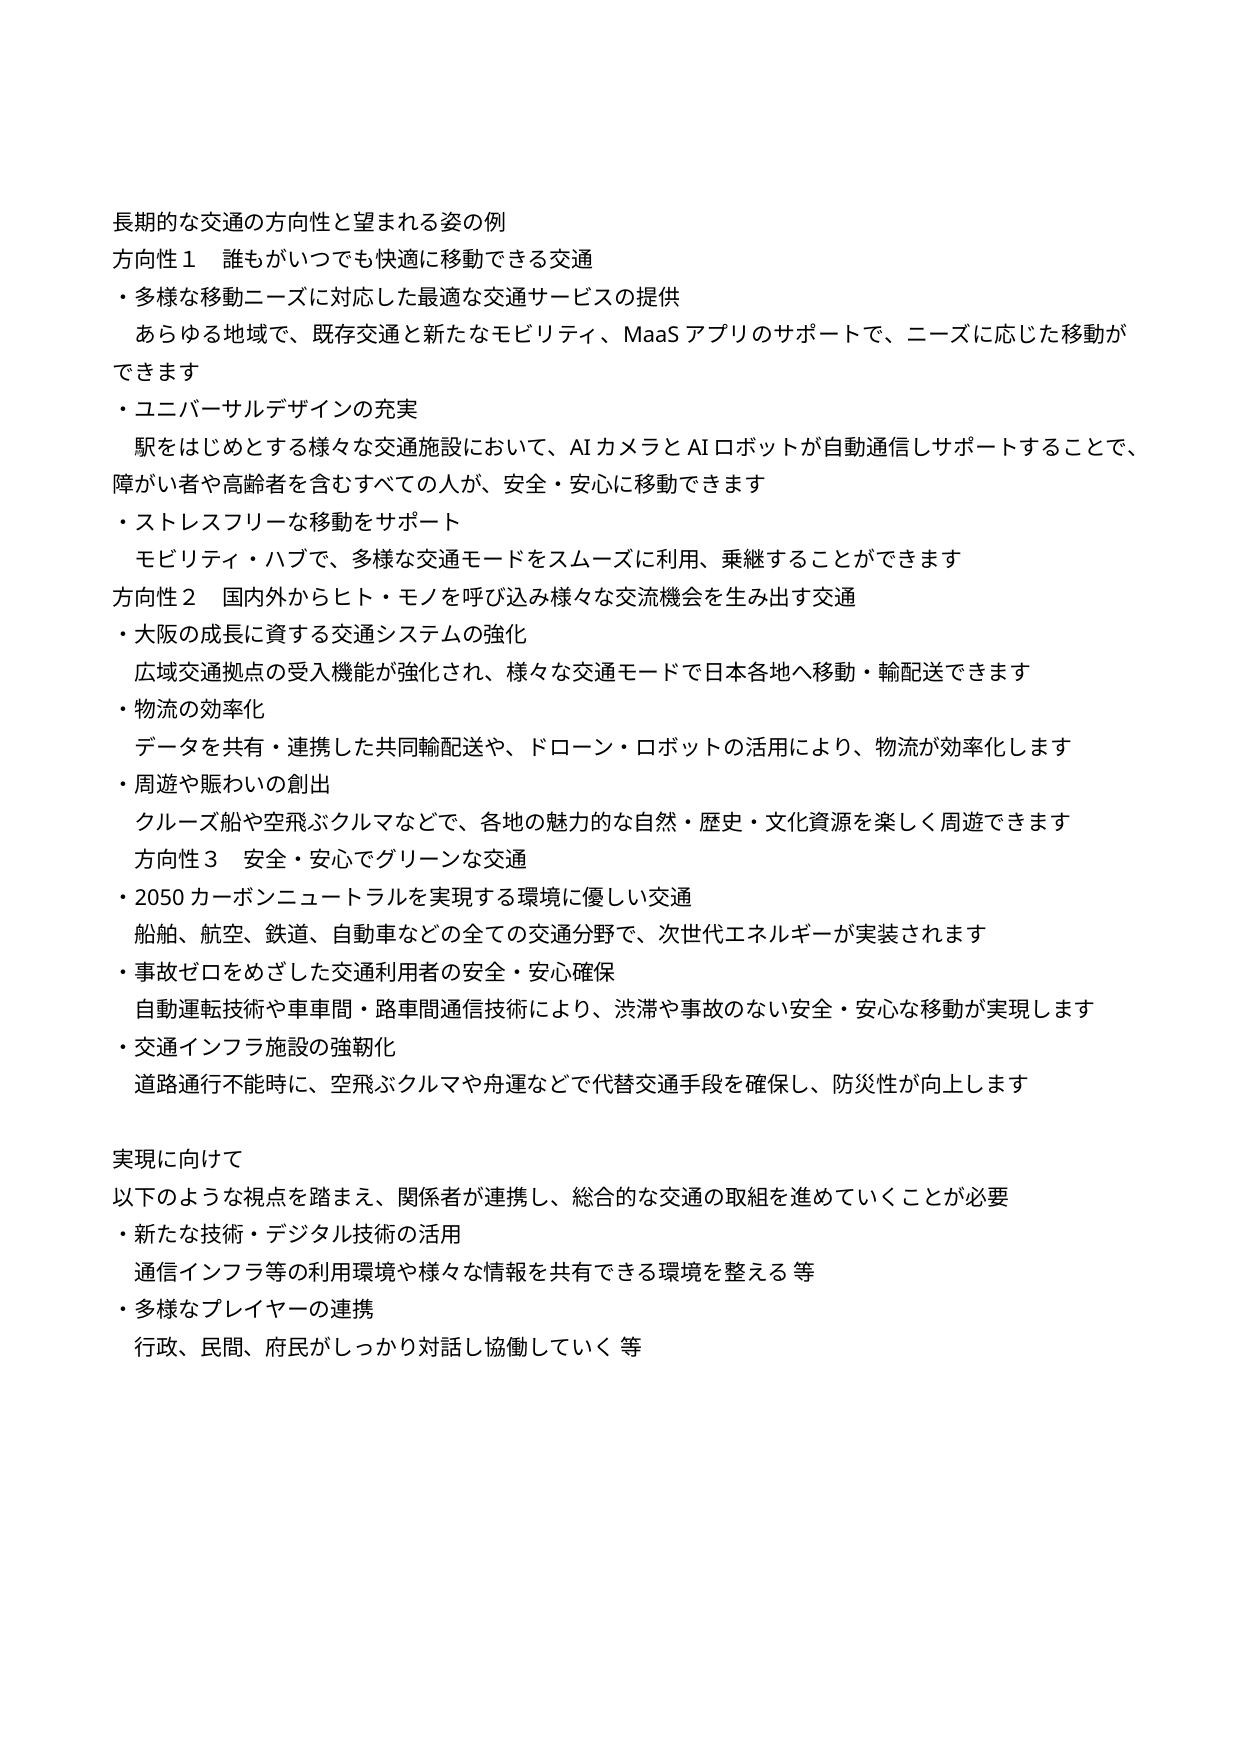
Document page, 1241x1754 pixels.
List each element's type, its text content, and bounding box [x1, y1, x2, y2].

text 自動運転技術や車車間・路車間通信技術により、渋滞や事故のない安全・安心な移動が実現します [112, 989, 1128, 1027]
text 方向性３ 安全・安心でグリーンな交通 [112, 839, 1128, 877]
text 通信インフラ等の利用環境や様々な情報を共有できる環境を整える 等 [112, 1252, 1128, 1289]
text 駅をはじめとする様々な交通施設において、AIカメラとAIロボットが自動通信しサポートすることで、障がい者や高齢者を含むすべての人が、安全・安心に移動できます [112, 427, 1128, 502]
text クルーズ船や空飛ぶクルマなどで、各地の魅力的な自然・歴史・文化資源を楽しく周遊できます [112, 802, 1128, 839]
text ・交通インフラ施設の強靭化 [112, 1027, 1128, 1064]
text 長期的な交通の方向性と望まれる姿の例 [112, 202, 1128, 239]
text ・ユニバーサルデザインの充実 [112, 389, 1128, 427]
text 方向性１ 誰もがいつでも快適に移動できる交通 [112, 239, 1128, 277]
text 広域交通拠点の受入機能が強化され、様々な交通モードで日本各地へ移動・輸配送できます [112, 652, 1128, 689]
text ・事故ゼロをめざした交通利用者の安全・安心確保 [112, 952, 1128, 989]
text ・多様な移動ニーズに対応した最適な交通サービスの提供 [112, 277, 1128, 314]
text ・周遊や賑わいの創出 [112, 764, 1128, 802]
text ・多様なプレイヤーの連携 [112, 1289, 1128, 1327]
text モビリティ・ハブで、多様な交通モードをスムーズに利用、乗継することができます [112, 539, 1128, 577]
text ・ストレスフリーな移動をサポート [112, 502, 1128, 539]
text ・2050カーボンニュートラルを実現する環境に優しい交通 [112, 877, 1128, 914]
text 以下のような視点を踏まえ、関係者が連携し、総合的な交通の取組を進めていくことが必要 [112, 1177, 1128, 1214]
text あらゆる地域で、既存交通と新たなモビリティ、MaaSアプリのサポートで、ニーズに応じた移動ができます [112, 314, 1128, 389]
text データを共有・連携した共同輸配送や、ドローン・ロボットの活用により、物流が効率化します [112, 727, 1128, 764]
text ・物流の効率化 [112, 689, 1128, 727]
text 行政、民間、府民がしっかり対話し協働していく 等 [112, 1327, 1128, 1364]
text 方向性２ 国内外からヒト・モノを呼び込み様々な交流機会を生み出す交通 [112, 577, 1128, 614]
text ・新たな技術・デジタル技術の活用 [112, 1214, 1128, 1252]
text 道路通行不能時に、空飛ぶクルマや舟運などで代替交通手段を確保し、防災性が向上します [112, 1064, 1128, 1102]
text ・大阪の成長に資する交通システムの強化 [112, 614, 1128, 652]
text 船舶、航空、鉄道、自動車などの全ての交通分野で、次世代エネルギーが実装されます [112, 914, 1128, 952]
text 実現に向けて [112, 1139, 1128, 1177]
